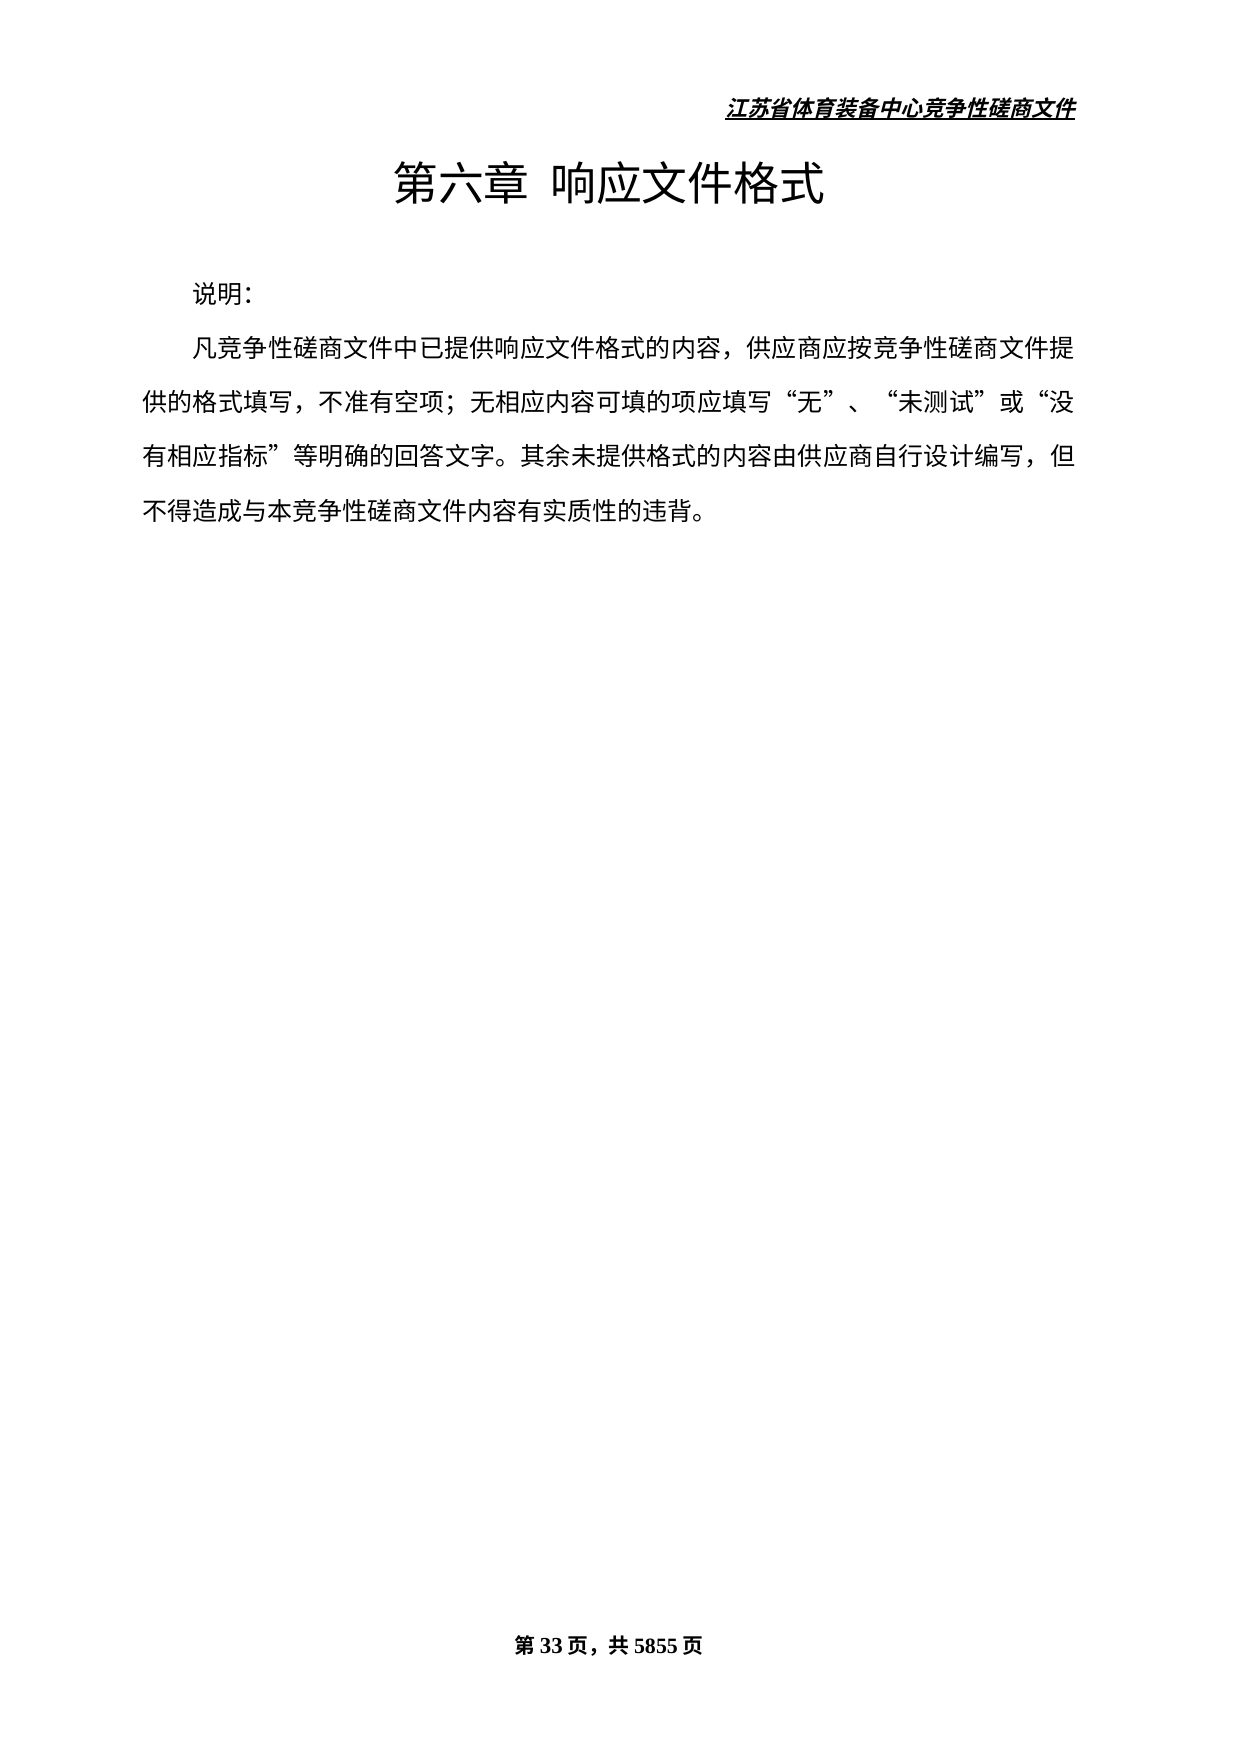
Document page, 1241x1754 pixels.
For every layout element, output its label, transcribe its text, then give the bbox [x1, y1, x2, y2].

text 说明： [142, 260, 1075, 314]
text 凡竞争性磋商文件中已提供响应文件格式的内容，供应商应按竞争性磋商文件提供的格式填写，不准有空项；无相应内容可填的项应填写“无”、“未测试”或“没有相应指标”等明确的回答文字。其余未提供格式的内容由供应商自行设计编写，但不得造成与本竞争性磋商文件内容有实质性的违背。 [142, 314, 1075, 531]
subtitle 第六章 响应文件格式 [142, 148, 1075, 214]
